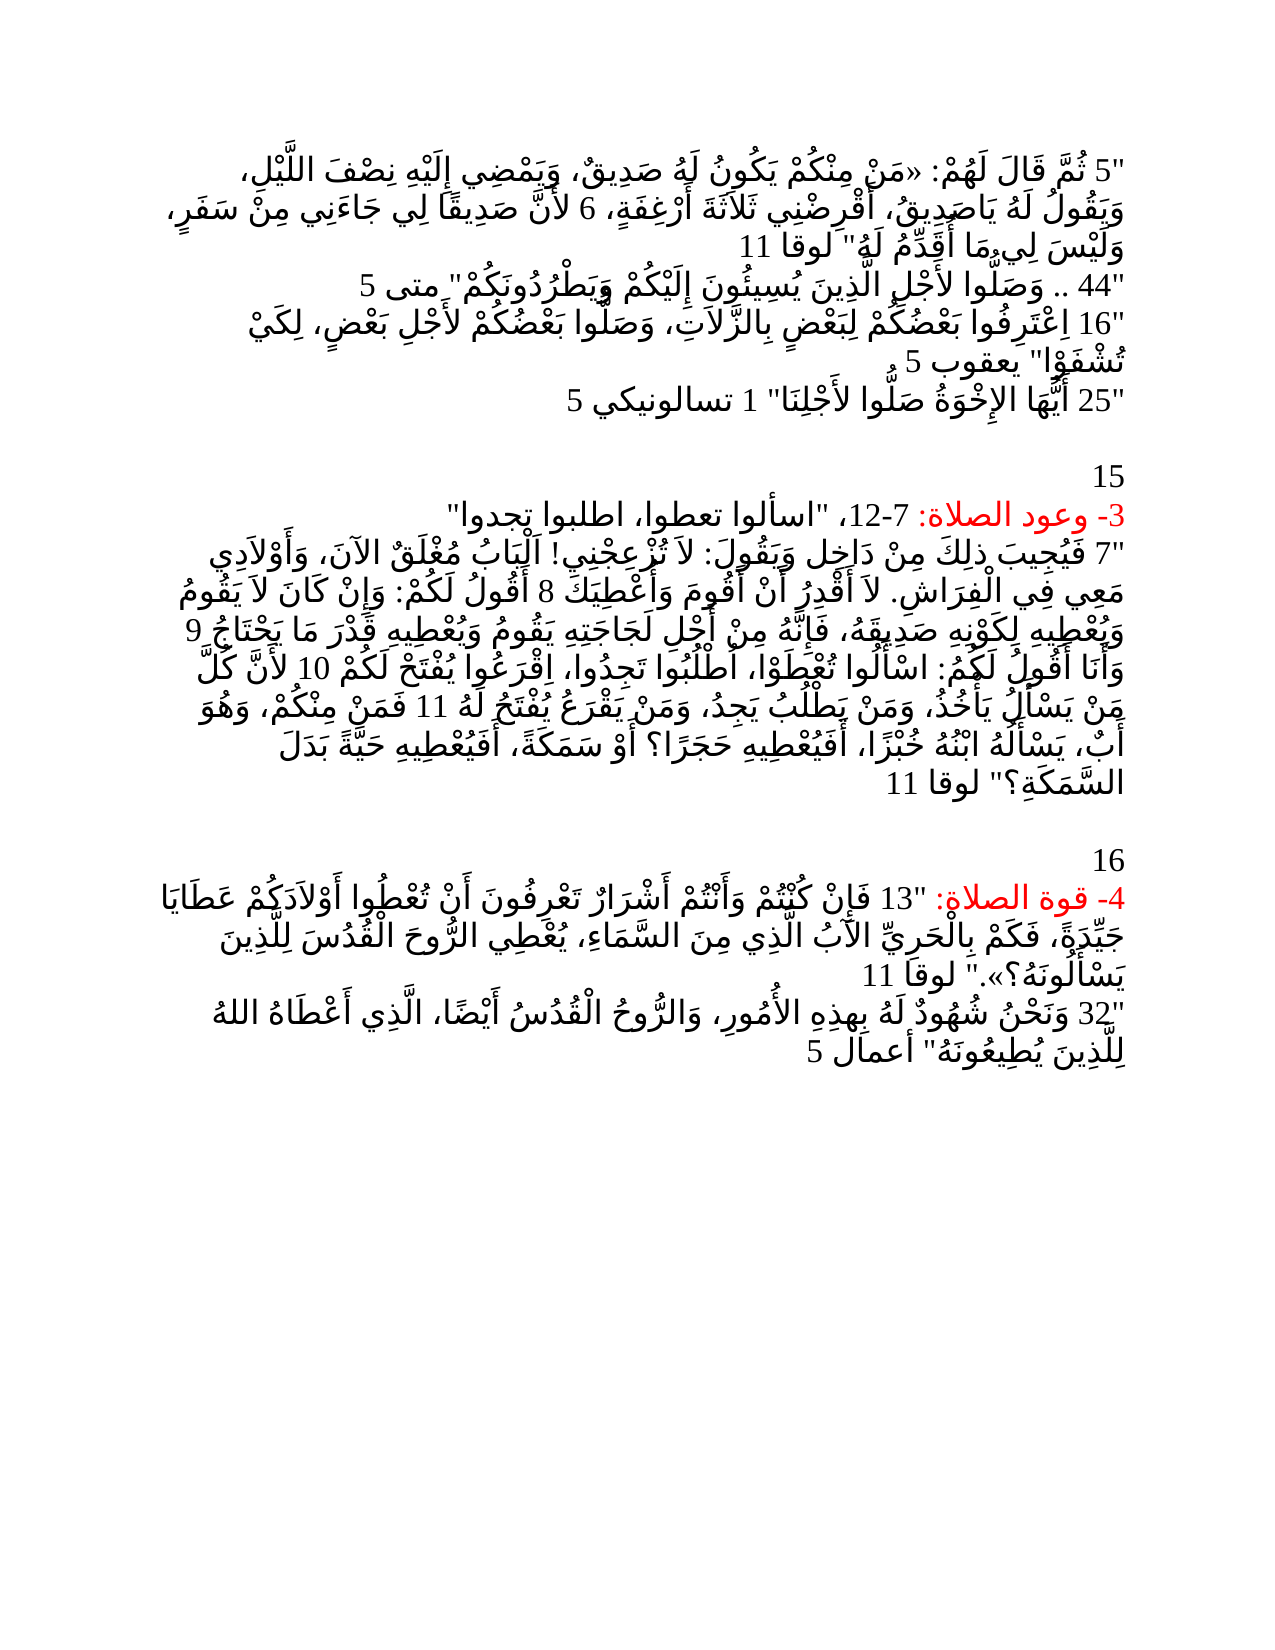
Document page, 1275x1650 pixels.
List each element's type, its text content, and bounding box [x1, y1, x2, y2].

text 16 [150, 840, 1125, 878]
text "44 .. وَصَلُّوا لأَجْلِ الَّذِينَ يُسِيئُونَ إِلَيْكُمْ وَيَطْرُدُونَكُمْ" متى 5 [150, 265, 1125, 303]
text "7 فَيُجِيبَ ذلِكَ مِنْ دَاخِل وَيَقُولَ: لاَ تُزْعِجْنِي! اَلْبَابُ مُغْلَقٌ الآنَ، وَأَوْلاَدِي مَعِي فِي الْفِرَاشِ. لاَ أَقْدِرُ أَنْ أَقُومَ وَأُعْطِيَكَ 8 أَقُولُ لَكُمْ: وَإِنْ كَانَ لاَ يَقُومُ وَيُعْطِيهِ لِكَوْنِهِ صَدِيقَهُ، فَإِنَّهُ مِنْ أَجْلِ لَجَاجَتِهِ يَقُومُ وَيُعْطِيهِ قَدْرَ مَا يَحْتَاجُ 9 وَأَنَا أَقُولُ لَكُمُ: اسْأَلُوا تُعْطَوْا، اُطْلُبُوا تَجِدُوا، اِقْرَعُوا يُفْتَحْ لَكُمْ 10 لأَنَّ كُلَّ مَنْ يَسْأَلُ يَأْخُذُ، وَمَنْ يَطْلُبُ يَجِدُ، وَمَنْ يَقْرَعُ يُفْتَحُ لَهُ 11 فَمَنْ مِنْكُمْ، وَهُوَ أَبٌ، يَسْأَلُهُ ابْنُهُ خُبْزًا، أَفَيُعْطِيهِ حَجَرًا؟ أَوْ سَمَكَةً، أَفَيُعْطِيهِ حَيَّةً بَدَلَ السَّمَكَةِ؟" لوقا 11 [150, 533, 1125, 802]
text 15 [150, 457, 1125, 495]
text 4- قوة الصلاة: "13 فَإِنْ كُنْتُمْ وَأَنْتُمْ أَشْرَارٌ تَعْرِفُونَ أَنْ تُعْطُوا أَوْلاَدَكُمْ عَطَايَا جَيِّدَةً، فَكَمْ بِالْحَرِيِّ الآبُ الَّذِي مِنَ السَّمَاءِ، يُعْطِي الرُّوحَ الْقُدُسَ لِلَّذِينَ يَسْأَلُونَهُ؟»." لوقا 11 [150, 878, 1125, 993]
text "32 وَنَحْنُ شُهُودٌ لَهُ بِهذِهِ الأُمُورِ، وَالرُّوحُ الْقُدُسُ أَيْضًا، الَّذِي أَعْطَاهُ اللهُ لِلَّذِينَ يُطِيعُونَهُ" أعمال 5 [150, 993, 1125, 1070]
text "25 أَيُّهَا الإِخْوَةُ صَلُّوا لأَجْلِنَا" 1 تسالونيكي 5 [150, 380, 1125, 418]
text 3- وعود الصلاة: 7-12، "اسألوا تعطوا، اطلبوا تجدوا" [150, 495, 1125, 533]
text "16 اِعْتَرِفُوا بَعْضُكُمْ لِبَعْضٍ بِالزَّلاَتِ، وَصَلُّوا بَعْضُكُمْ لأَجْلِ بَعْضٍ، لِكَيْ تُشْفَوْا" يعقوب 5 [150, 303, 1125, 380]
text "5 ثُمَّ قَالَ لَهُمْ: «مَنْ مِنْكُمْ يَكُونُ لَهُ صَدِيقٌ، وَيَمْضِي إِلَيْهِ نِصْفَ اللَّيْلِ، وَيَقُولُ لَهُ يَاصَدِيقُ، أَقْرِضْنِي ثَلاَثَةَ أَرْغِفَةٍ، 6 لأَنَّ صَدِيقًا لِي جَاءَنِي مِنْ سَفَرٍ، وَلَيْسَ لِي مَا أُقَدِّمُ لَهُ" لوقا 11 [150, 150, 1125, 265]
